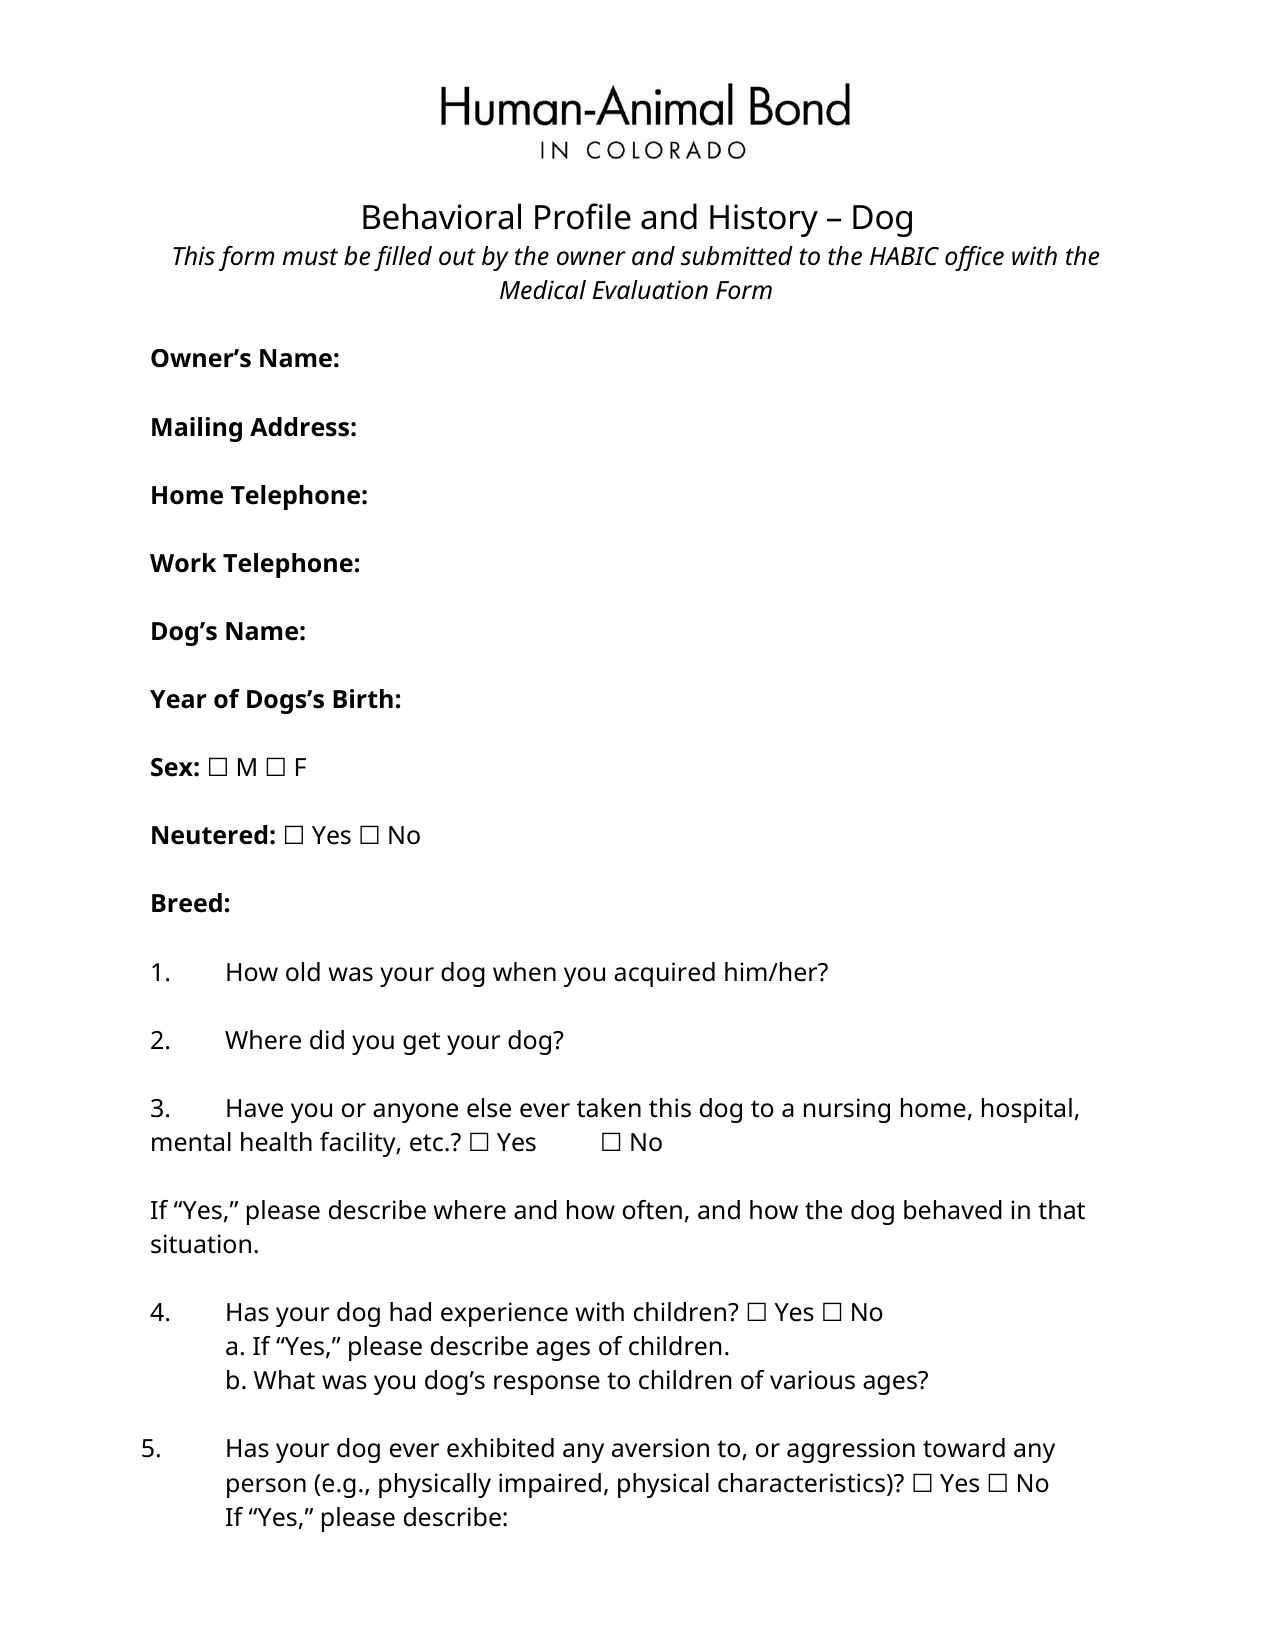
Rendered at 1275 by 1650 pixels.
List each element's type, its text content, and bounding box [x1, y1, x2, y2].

text If “Yes,” please describe: [141, 1499, 1125, 1533]
subtitle Year of Dogs’s Birth: [150, 682, 1125, 716]
text 5. Has your dog ever exhibited any aversion to, or aggression toward any person (e.g., physically impaired, physical characteristics)? Yes No [141, 1431, 1125, 1499]
subtitle Sex: M F [150, 750, 1125, 784]
text b. What was you dog’s response to children of various ages? [141, 1363, 1125, 1397]
picture [392, 75, 883, 170]
text If “Yes,” please describe where and how often, and how the dog behaved in that situation. [150, 1193, 1125, 1261]
subtitle Work Telephone: [150, 546, 1125, 579]
subtitle Owner’s Name: [150, 341, 1125, 375]
subtitle 1. How old was your dog when you acquired him/her? [150, 954, 1125, 988]
subtitle Dog’s Name: [150, 614, 1125, 648]
subtitle Behavioral Profile and History – Dog [150, 193, 1125, 239]
text 4. Has your dog had experience with children? Yes No [150, 1295, 1125, 1329]
subtitle 2. Where did you get your dog? [150, 1022, 1125, 1056]
text 3. Have you or anyone else ever taken this dog to a nursing home, hospital, mental health facility, etc.? Yes No [150, 1056, 1125, 1159]
text a. If “Yes,” please describe ages of children. [141, 1329, 1125, 1363]
subtitle Breed: [150, 886, 1125, 920]
subtitle Mailing Address: [150, 409, 1125, 443]
subtitle Home Telephone: [150, 477, 1125, 511]
subtitle Neutered: Yes No [150, 818, 1125, 852]
subtitle This form must be filled out by the owner and submitted to the HABIC office with the Medical Evaluation Form [150, 239, 1125, 307]
